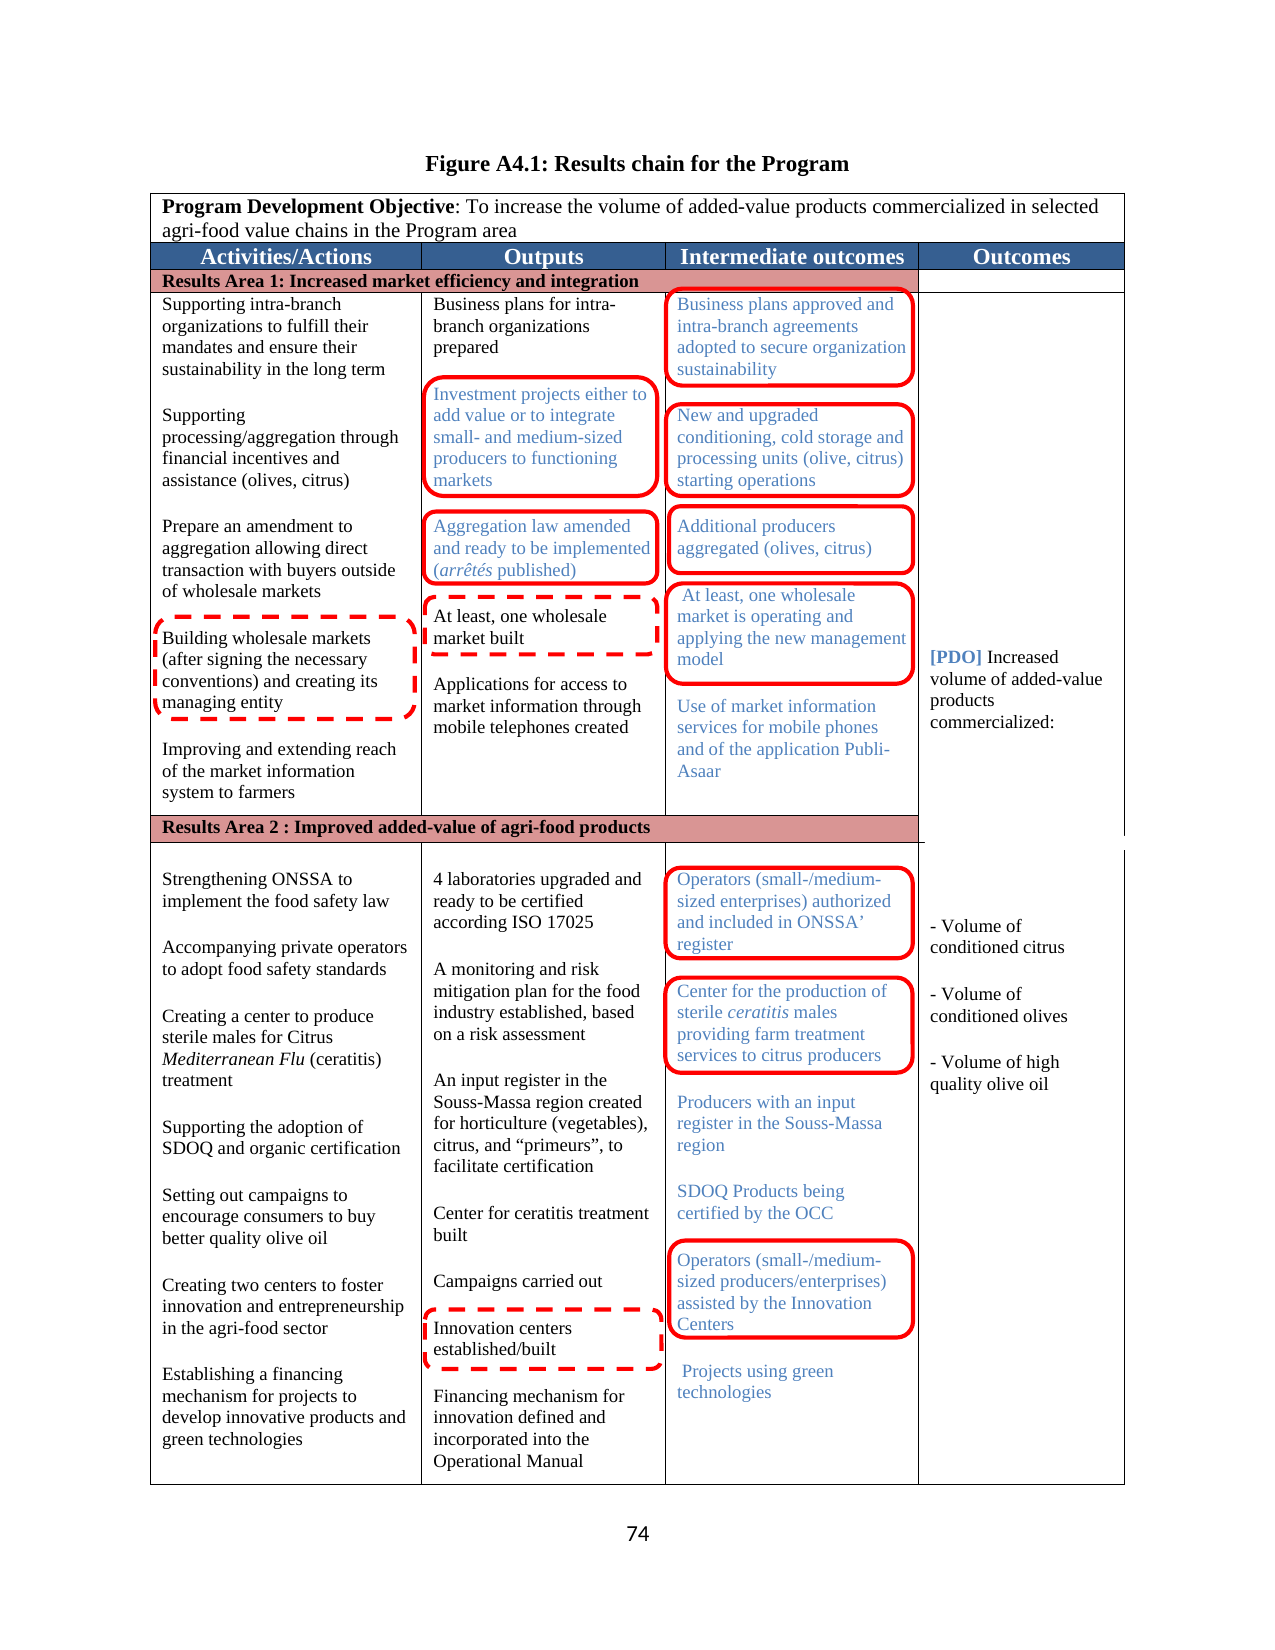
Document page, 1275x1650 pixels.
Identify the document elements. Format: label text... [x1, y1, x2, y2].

table_cell [919, 270, 1124, 292]
table_cell [PDO] Increased volume of added-value products commercialized: [919, 293, 1124, 842]
table_cell Business plans for intra-branch organizations prepared Investment projects either to add value or to integrate small- and medium-sized producers to functioning markets Aggregation law amended and ready to be implemented (arrêtés published) At least, one wholesale market built Applications for access to market information through mobile telephones created [422, 293, 665, 815]
table_header Program Development Objective: To increase the volume of added-value products commercialized in selected agri-food value chains in the Program area [151, 194, 1124, 242]
table_cell Supporting intra-branch organizations to fulfill their mandates and ensure their sustainability in the long term Supporting processing/aggregation through financial incentives and assistance (olives, citrus) Prepare an amendment to aggregation allowing direct transaction with buyers outside of wholesale markets Building wholesale markets (after signing the necessary conventions) and creating its managing entity Improving and extending reach of the market information system to farmers [151, 293, 421, 815]
table_cell Results Area 2 : Improved added-value of agri-food products [151, 816, 918, 842]
table_cell Outcomes [919, 243, 1124, 269]
table_cell Intermediate outcomes [666, 243, 918, 269]
text Figure A4.1: Results chain for the Program [150, 150, 1125, 176]
table_cell Strengthening ONSSA to implement the food safety law Accompanying private operators to adopt food safety standards Creating a center to produce sterile males for Citrus Mediterranean Flu (ceratitis) treatment Supporting the adoption of SDOQ and organic certification Setting out campaigns to encourage consumers to buy better quality olive oil Creating two centers to foster innovation and entrepreneurship in the agri-food sector Establishing a financing mechanism for projects to develop innovative products and green technologies [151, 843, 421, 1483]
table_cell Outputs [422, 243, 665, 269]
table_cell Operators (small-/medium-sized enterprises) authorized and included in ONSSA’ register Center for the production of sterile ceratitis males providing farm treatment services to citrus producers Producers with an input register in the Souss-Massa region SDOQ Products being certified by the OCC Operators (small-/medium-sized producers/enterprises) assisted by the Innovation Centers Projects using green technologies [666, 843, 918, 1483]
table_cell Activities/Actions [151, 243, 421, 269]
table_cell 4 laboratories upgraded and ready to be certified according ISO 17025 A monitoring and risk mitigation plan for the food industry established, based on a risk assessment An input register in the Souss-Massa region created for horticulture (vegetables), citrus, and “primeurs”, to facilitate certification Center for ceratitis treatment built Campaigns carried out Innovation centers established/built Financing mechanism for innovation defined and incorporated into the Operational Manual [422, 843, 665, 1483]
table_cell Results Area 1: Increased market efficiency and integration [151, 270, 918, 292]
table_cell Business plans approved and intra-branch agreements adopted to secure organization sustainability New and upgraded conditioning, cold storage and processing units (olive, citrus) starting operations Additional producers aggregated (olives, citrus) At least, one wholesale market is operating and applying the new management model Use of market information services for mobile phones and of the application Publi-Asaar [666, 293, 918, 815]
table_cell - Volume of conditioned citrus - Volume of conditioned olives - Volume of high quality olive oil [919, 843, 1124, 1483]
